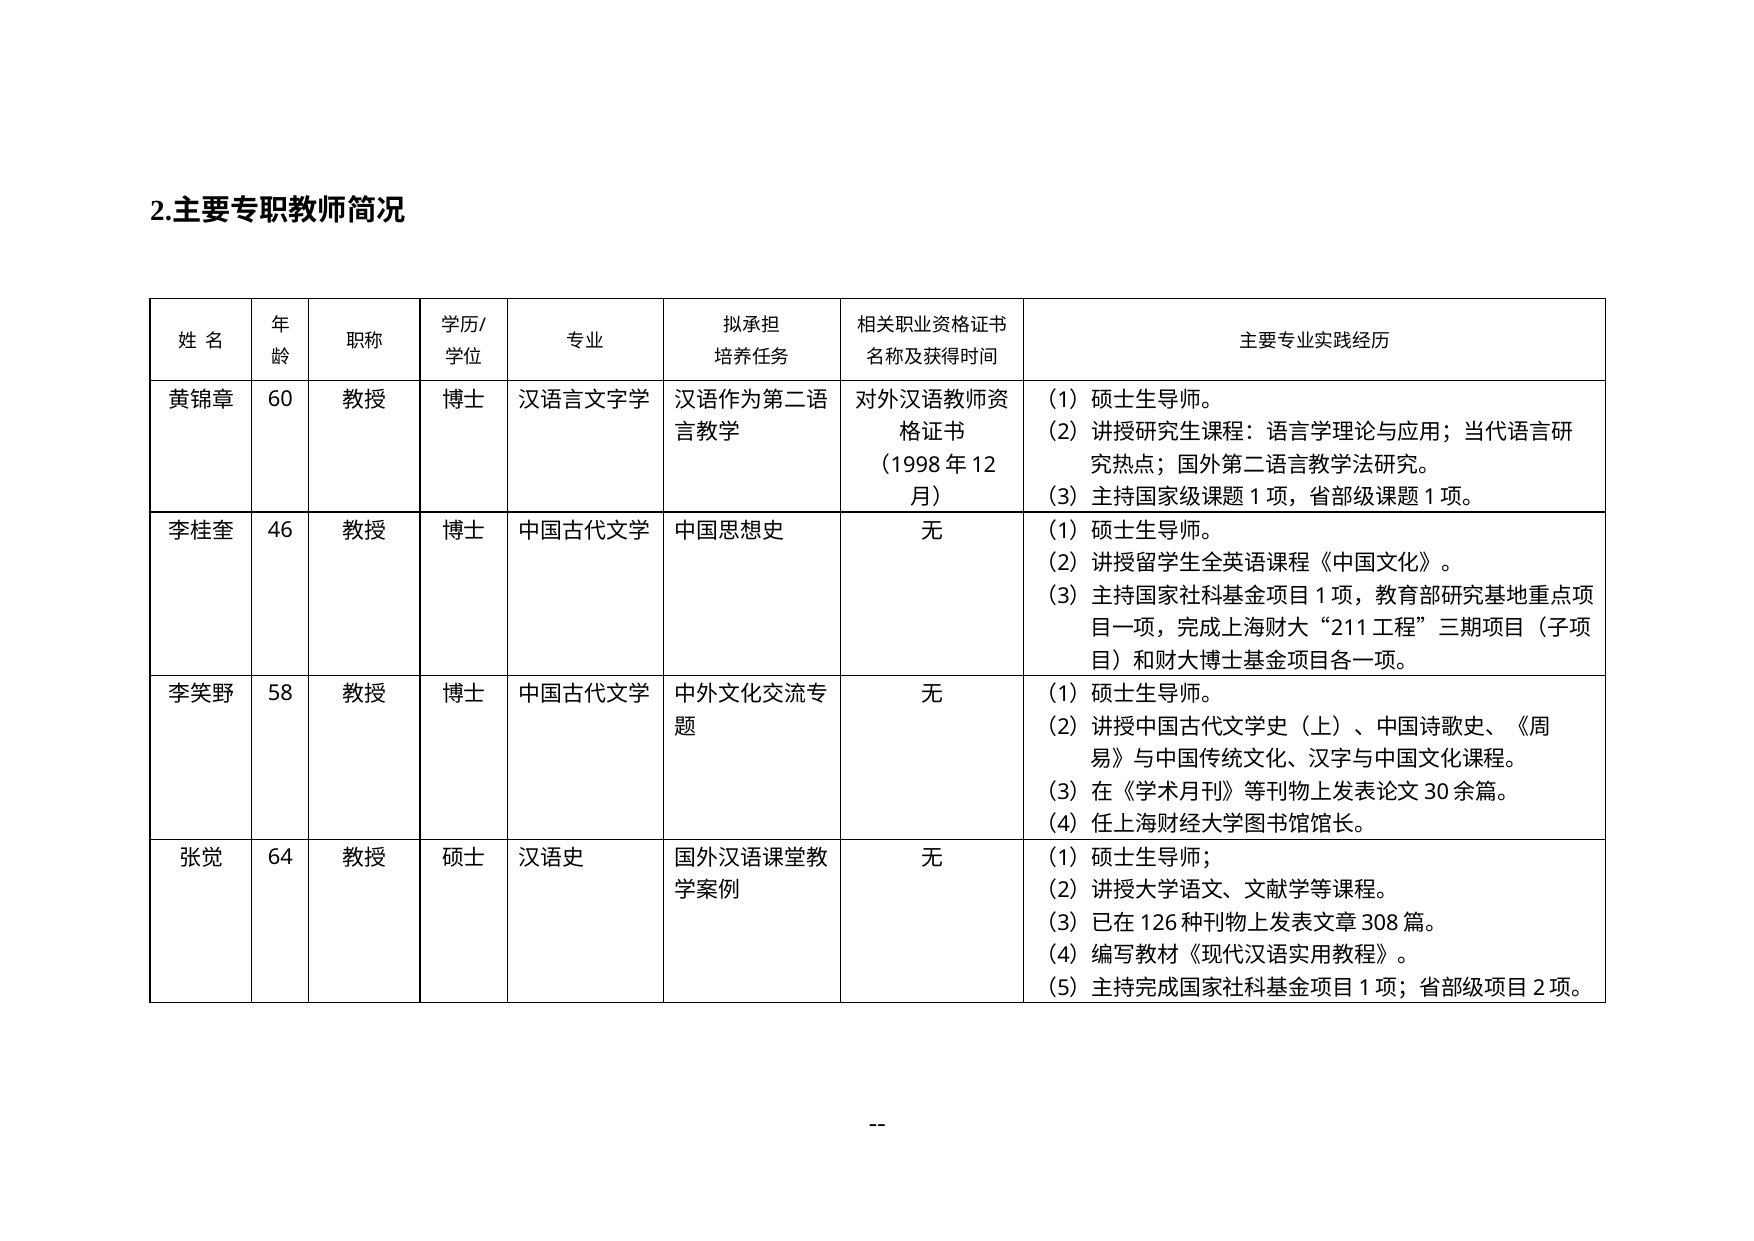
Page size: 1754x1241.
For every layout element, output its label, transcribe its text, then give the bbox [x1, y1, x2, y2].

table_cell 汉语言文字学 [508, 381, 663, 511]
table_header 姓 名 [151, 299, 251, 380]
table_cell （1）硕士生导师。 （2）讲授留学生全英语课程《中国文化》。 （3）主持国家社科基金项目1项，教育部研究基地重点项目一项，完成上海财大“211工程”三期项目（子项目）和财大博士基金项目各一项。 [1024, 513, 1605, 675]
table_cell 博士 [421, 676, 507, 838]
table_cell 无 [841, 676, 1023, 838]
table_cell 李桂奎 [151, 513, 251, 675]
table_cell 硕士 [421, 840, 507, 1002]
table_header 专业 [508, 299, 663, 380]
table_cell 黄锦章 [151, 381, 251, 511]
table_header 职称 [309, 299, 419, 380]
table_cell 教授 [309, 381, 419, 511]
table_cell 博士 [421, 381, 507, 511]
table_cell 教授 [309, 513, 419, 675]
table_header 学历/ 学位 [421, 299, 507, 380]
table_cell 中国思想史 [664, 513, 840, 675]
table_cell 汉语史 [508, 840, 663, 1002]
table_cell 无 [841, 513, 1023, 675]
table_cell 无 [841, 840, 1023, 1002]
table_cell 国外汉语课堂教学案例 [664, 840, 840, 1002]
table_cell 博士 [421, 513, 507, 675]
table_header 主要专业实践经历 [1024, 299, 1605, 380]
table_cell 中国古代文学 [508, 676, 663, 838]
table_cell 中国古代文学 [508, 513, 663, 675]
table_cell 中外文化交流专题 [664, 676, 840, 838]
table_header 相关职业资格证书 名称及获得时间 [841, 299, 1023, 380]
table_cell 对外汉语教师资格证书 （1998年12月） [841, 381, 1023, 511]
table_cell （1）硕士生导师。 （2）讲授中国古代文学史（上）、中国诗歌史、《周易》与中国传统文化、汉字与中国文化课程。 （3）在《学术月刊》等刊物上发表论文30余篇。 （4）任上海财经大学图书馆馆长。 [1024, 676, 1605, 838]
table_header 年龄 [252, 299, 308, 380]
table_cell （1）硕士生导师； （2）讲授大学语文、文献学等课程。 （3）已在126种刊物上发表文章308篇。 （4）编写教材《现代汉语实用教程》。 （5）主持完成国家社科基金项目1项；省部级项目2项。 [1024, 840, 1605, 1002]
table_cell 60 [252, 381, 308, 511]
table_cell 58 [252, 676, 308, 838]
table_cell 46 [252, 513, 308, 675]
table_cell 教授 [309, 676, 419, 838]
table_cell 张觉 [151, 840, 251, 1002]
table_cell 教授 [309, 840, 419, 1002]
table_cell 64 [252, 840, 308, 1002]
table_cell 汉语作为第二语言教学 [664, 381, 840, 511]
table_header 拟承担 培养任务 [664, 299, 840, 380]
subtitle 2.主要专职教师简况 [150, 175, 1604, 240]
table_cell 李笑野 [151, 676, 251, 838]
table_cell （1）硕士生导师。 （2）讲授研究生课程：语言学理论与应用；当代语言研究热点；国外第二语言教学法研究。 （3）主持国家级课题1项，省部级课题1项。 [1024, 381, 1605, 511]
